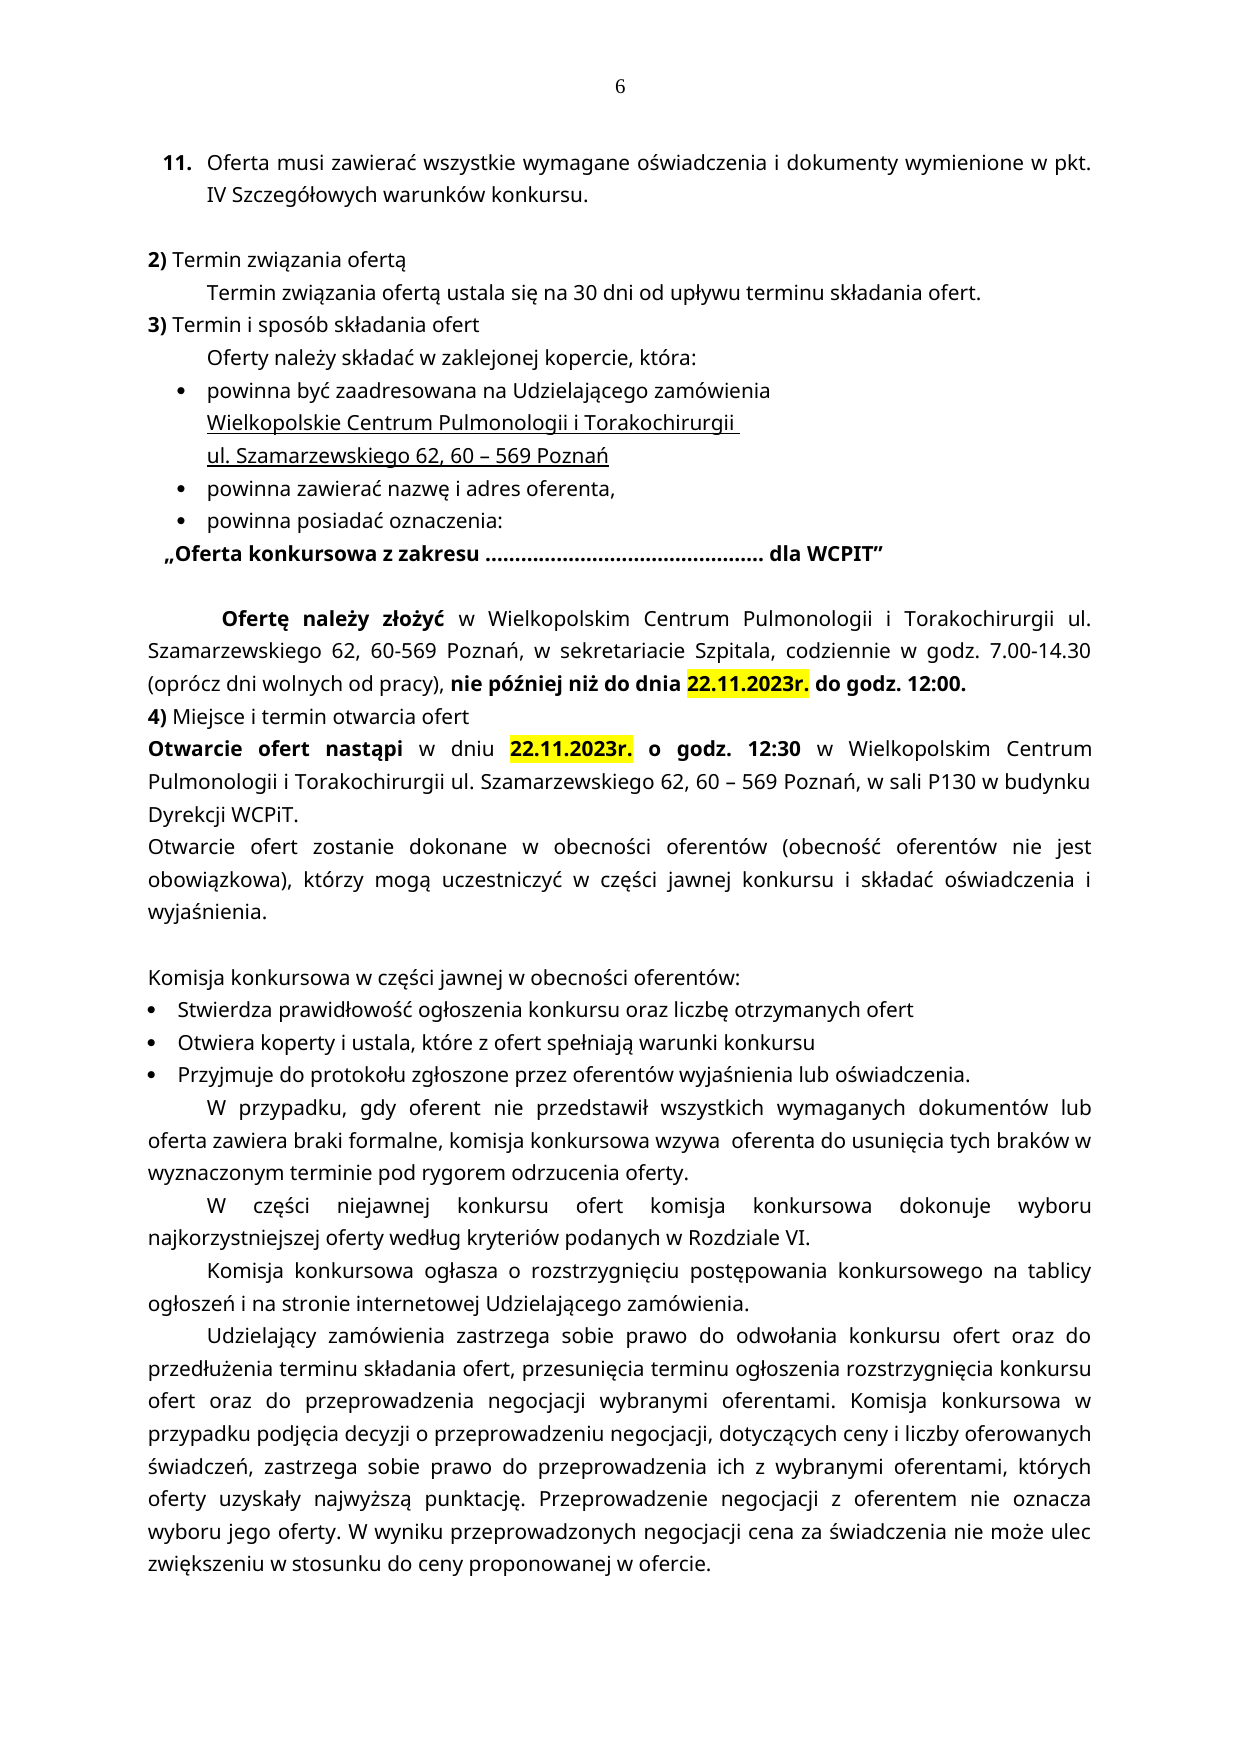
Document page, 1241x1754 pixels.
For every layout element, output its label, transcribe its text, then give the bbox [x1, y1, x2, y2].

text Komisja konkursowa ogłasza o rozstrzygnięciu postępowania konkursowego na tablicy ogłoszeń i na stronie internetowej Udzielającego zamówienia. [148, 1256, 1093, 1317]
list powinna posiadać oznaczenia: [177, 506, 1093, 535]
text ul. Szamarzewskiego 62, 60 – 569 Poznań [207, 441, 1093, 469]
list Otwiera koperty i ustala, które z ofert spełniają warunki konkursu [148, 1028, 1093, 1056]
text Komisja konkursowa w części jawnej w obecności oferentów: [148, 963, 1093, 991]
text Udzielający zamówienia zastrzega sobie prawo do odwołania konkursu ofert oraz do przedłużenia terminu składania ofert, przesunięcia terminu ogłoszenia rozstrzygnięcia konkursu ofert oraz do przeprowadzenia negocjacji wybranymi oferentami. Komisja konkursowa w przypadku podjęcia decyzji o przeprowadzeniu negocjacji, dotyczących ceny i liczby oferowanych świadczeń, zastrzega sobie prawo do przeprowadzenia ich z wybranymi oferentami, których oferty uzyskały najwyższą punktację. Przeprowadzenie negocjacji z oferentem nie oznacza wyboru jego oferty. W wyniku przeprowadzonych negocjacji cena za świadczenia nie może ulec zwiększeniu w stosunku do ceny proponowanej w ofercie. [148, 1321, 1093, 1578]
text 2) Termin związania ofertą [148, 245, 1093, 274]
text Wielkopolskie Centrum Pulmonologii i Torakochirurgii [207, 408, 1093, 437]
text W przypadku, gdy oferent nie przedstawił wszystkich wymaganych dokumentów lub oferta zawiera braki formalne, komisja konkursowa wzywa oferenta do usunięcia tych braków w wyznaczonym terminie pod rygorem odrzucenia oferty. [148, 1093, 1093, 1187]
text 3) Termin i sposób składania ofert [148, 311, 1093, 339]
list Oferta musi zawierać wszystkie wymagane oświadczenia i dokumenty wymienione w pkt. IV Szczegółowych warunków konkursu. [162, 148, 1093, 209]
text Otwarcie ofert nastąpi w dniu 22.11.2023r. o godz. 12:30 w Wielkopolskim Centrum Pulmonologii i Torakochirurgii ul. Szamarzewskiego 62, 60 – 569 Poznań, w sali P130 w budynku Dyrekcji WCPiT. [148, 734, 1093, 828]
text Otwarcie ofert zostanie dokonane w obecności oferentów (obecność oferentów nie jest obowiązkowa), którzy mogą uczestniczyć w części jawnej konkursu i składać oświadczenia i wyjaśnienia. [148, 832, 1093, 926]
text Oferty należy składać w zaklejonej kopercie, która: [148, 343, 1093, 372]
text W części niejawnej konkursu ofert komisja konkursowa dokonuje wyboru najkorzystniejszej oferty według kryteriów podanych w Rozdziale VI. [148, 1191, 1093, 1252]
list Przyjmuje do protokołu zgłoszone przez oferentów wyjaśnienia lub oświadczenia. [148, 1061, 1093, 1089]
list Stwierdza prawidłowość ogłoszenia konkursu oraz liczbę otrzymanych ofert [148, 995, 1093, 1024]
text „Oferta konkursowa z zakresu ……………………………………….. dla WCPIT” [148, 539, 1093, 567]
list powinna być zaadresowana na Udzielającego zamówienia [177, 376, 1093, 404]
list powinna zawierać nazwę i adres oferenta, [177, 474, 1093, 502]
text 4) Miejsce i termin otwarcia ofert [148, 702, 1093, 730]
text Termin związania ofertą ustala się na 30 dni od upływu terminu składania ofert. [148, 278, 1093, 306]
text Ofertę należy złożyć w Wielkopolskim Centrum Pulmonologii i Torakochirurgii ul. Szamarzewskiego 62, 60-569 Poznań, w sekretariacie Szpitala, codziennie w godz. 7.00-14.30 (oprócz dni wolnych od pracy), nie później niż do dnia 22.11.2023r. do godz. 12:00. [148, 604, 1093, 698]
